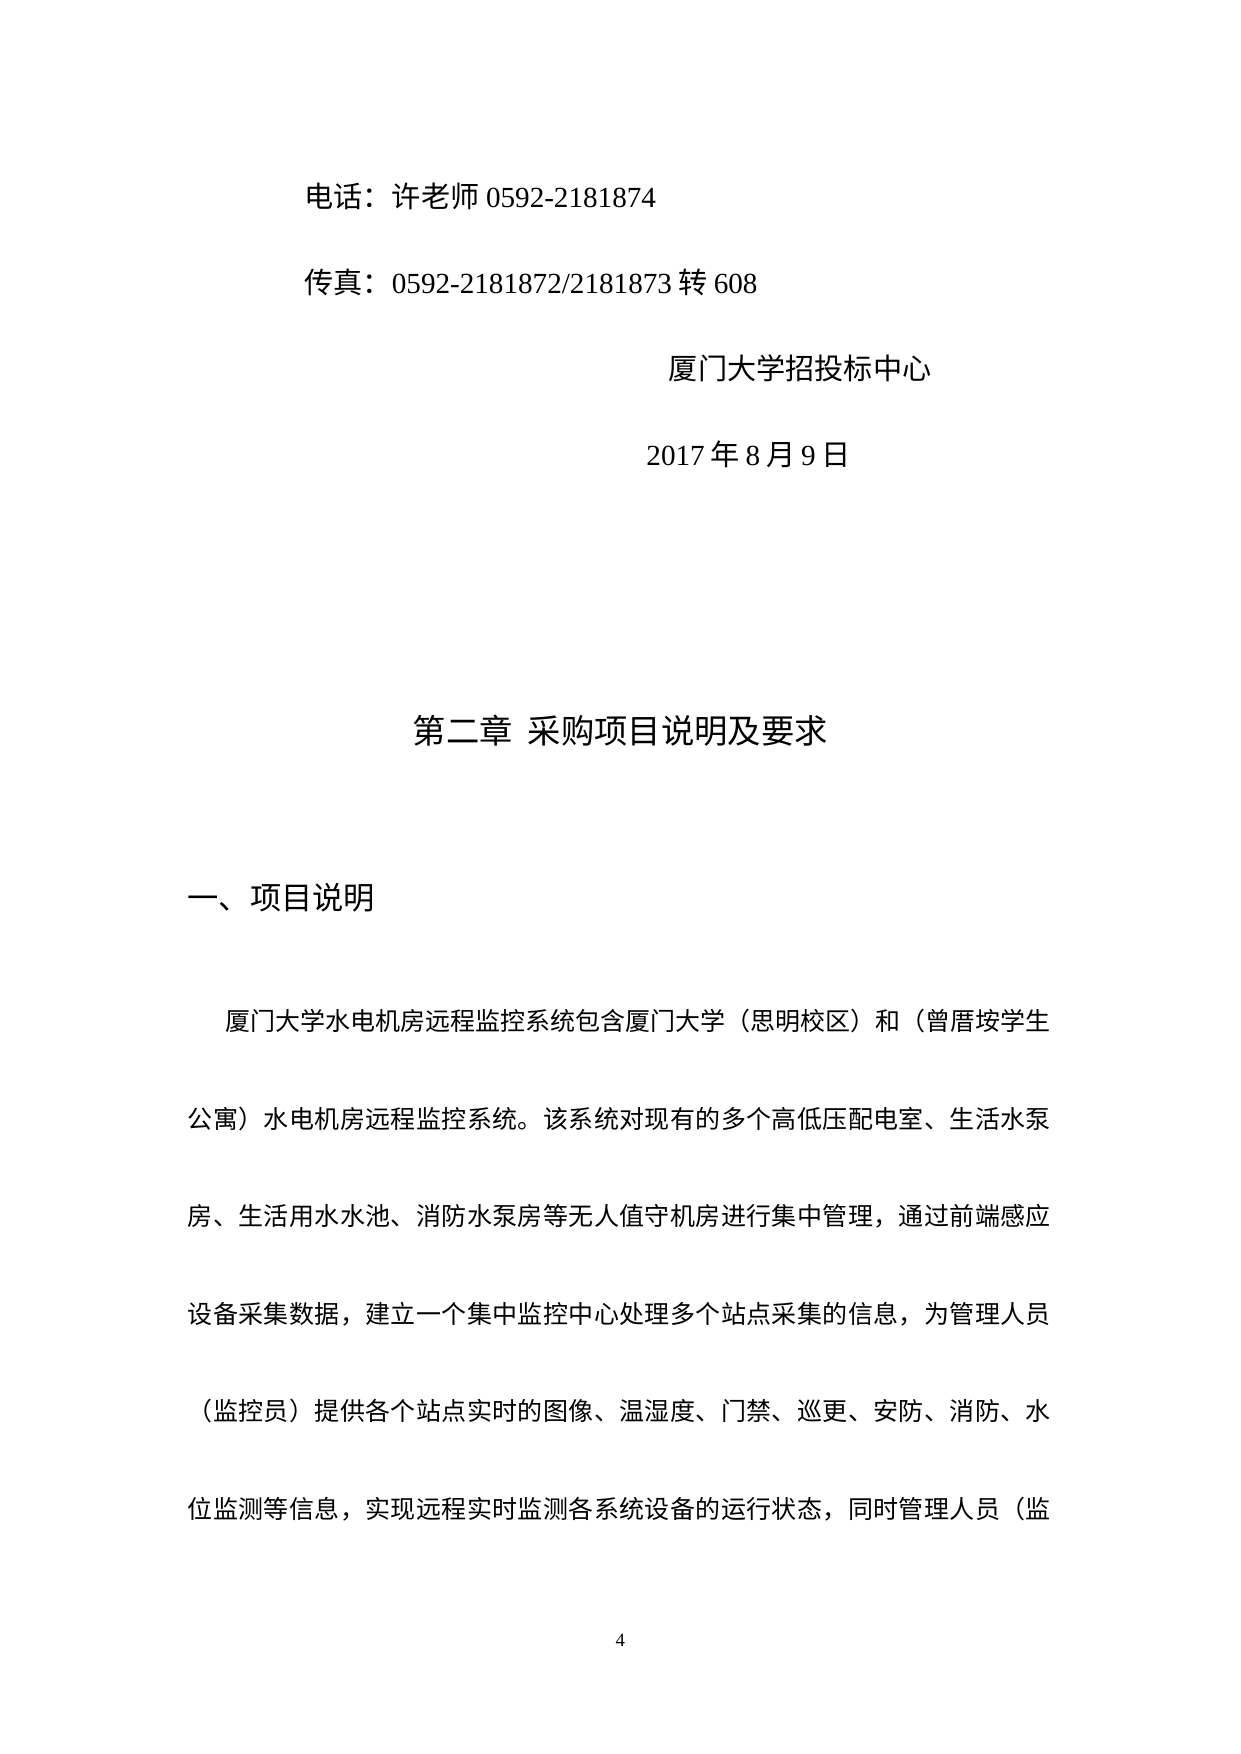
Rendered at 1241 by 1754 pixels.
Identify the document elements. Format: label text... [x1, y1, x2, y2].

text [187, 987, 1053, 1540]
subtitle 一、项目说明 [187, 863, 1053, 928]
subtitle 第二章 采购项目说明及要求 [187, 696, 1053, 761]
text 传真：0592-2181872/2181873转 608 [187, 248, 1053, 313]
text 厦门大学招投标中心 [187, 334, 1053, 399]
text 2017年8月9日 [187, 420, 1053, 485]
text 电话：许老师 0592-2181874 [187, 162, 1053, 227]
